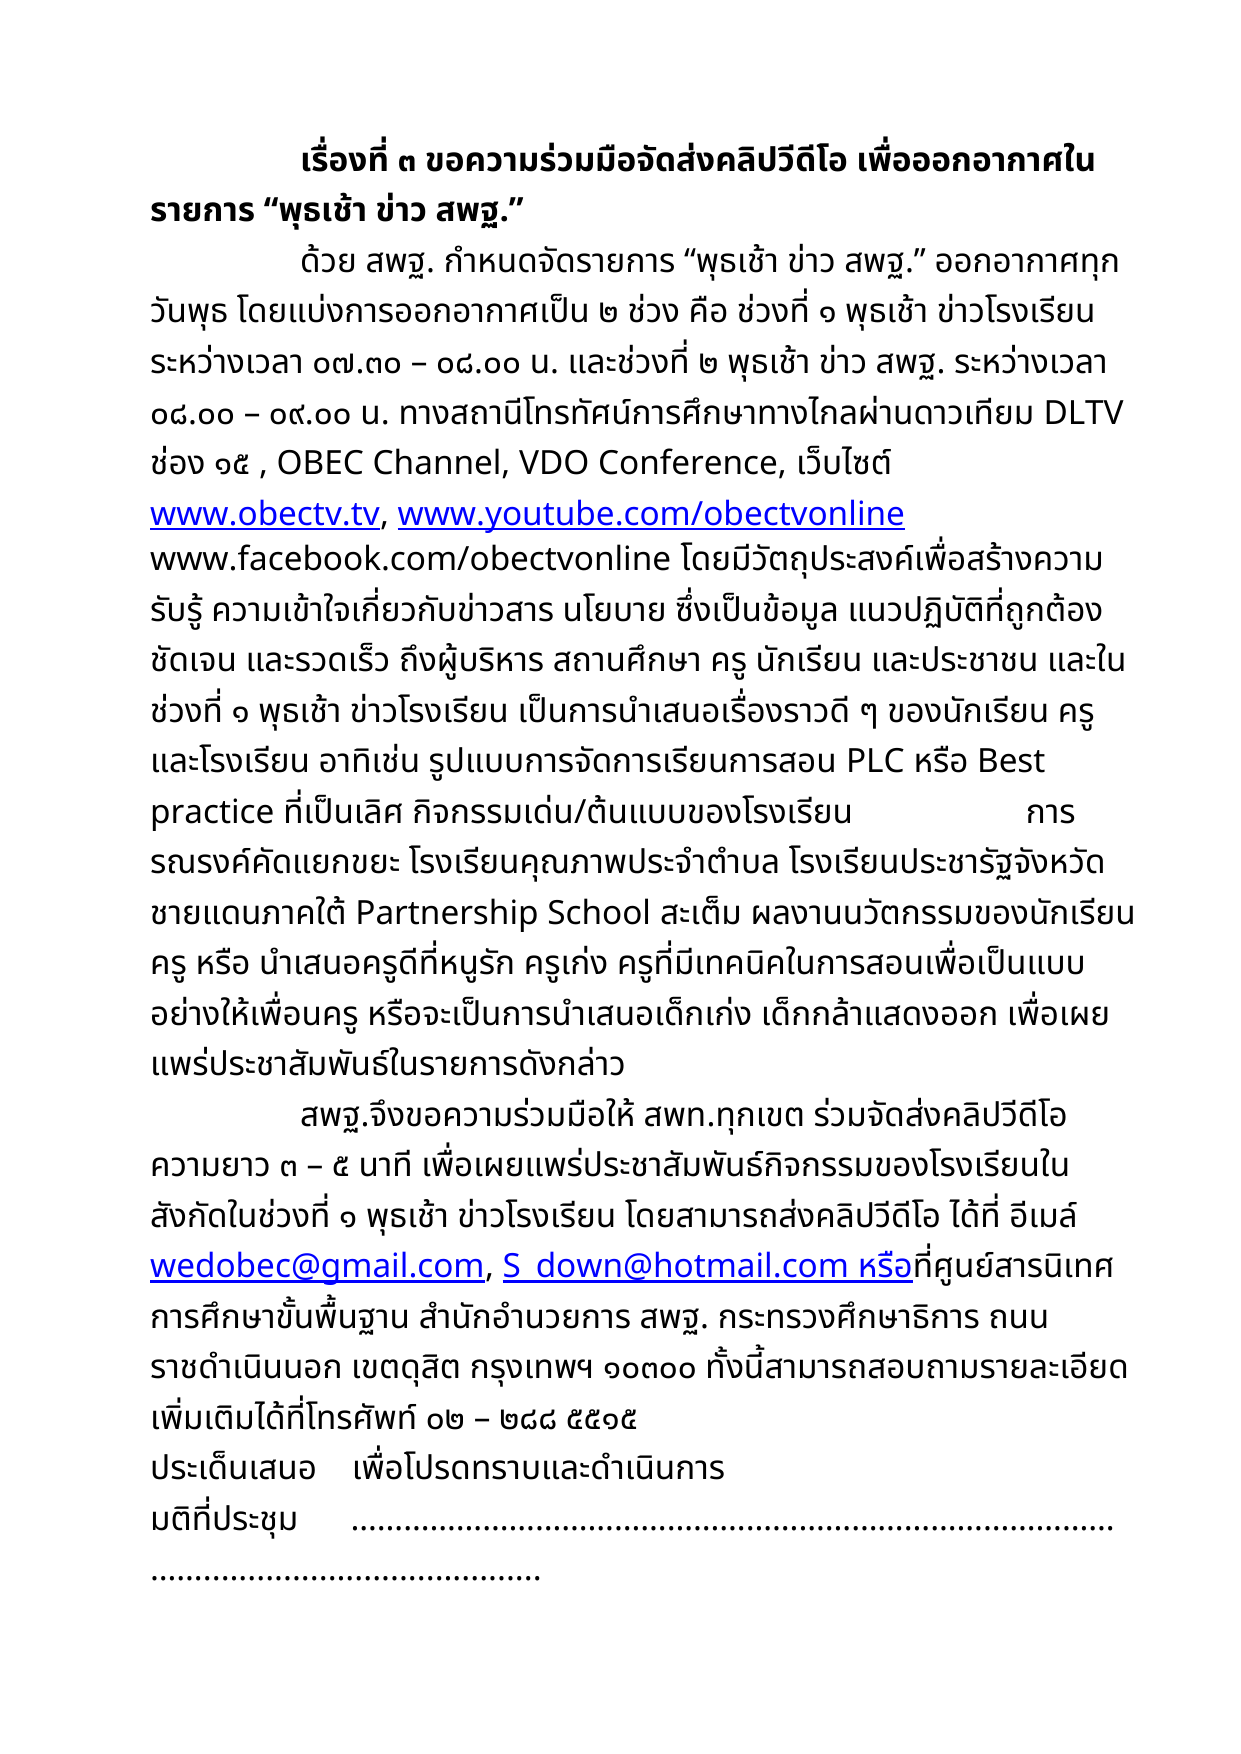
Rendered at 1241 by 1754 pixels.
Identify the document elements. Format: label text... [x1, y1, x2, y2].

text ด้วย สพฐ. กำหนดจัดรายการ “พุธเช้า ข่าว สพฐ.” ออกอากาศทุกวันพุธ โดยแบ่งการออกอากาศเป็น ๒ ช่วง คือ ช่วงที่ ๑ พุธเช้า ข่าวโรงเรียน ระหว่างเวลา ๐๗.๓๐ – ๐๘.๐๐ น. และช่วงที่ ๒ พุธเช้า ข่าว สพฐ. ระหว่างเวลา ๐๘.๐๐ – ๐๙.๐๐ น. ทางสถานีโทรทัศน์การศึกษาทางไกลผ่านดาวเทียม DLTV ช่อง ๑๕ , OBEC Channel, VDO Conference, เว็บไซต์ www.obectv.tv, www.youtube.com/obectvonline [150, 237, 1137, 535]
text www.facebook.com/obectvonline โดยมีวัตถุประสงค์เพื่อสร้างความรับรู้ ความเข้าใจเกี่ยวกับข่าวสาร นโยบาย ซึ่งเป็นข้อมูล แนวปฏิบัติที่ถูกต้อง ชัดเจน และรวดเร็ว ถึงผู้บริหาร สถานศึกษา ครู นักเรียน และประชาชน และในช่วงที่ ๑ พุธเช้า ข่าวโรงเรียน เป็นการนำเสนอเรื่องราวดี ๆ ของนักเรียน ครู และโรงเรียน อาทิเช่น รูปแบบการจัดการเรียนการสอน PLC หรือ Best practice ที่เป็นเลิศ กิจกรรมเด่น/ต้นแบบของโรงเรียน การรณรงค์คัดแยกขยะ โรงเรียนคุณภาพประจำตำบล โรงเรียนประชารัฐจังหวัดชายแดนภาคใต้ Partnership School สะเต็ม ผลงานนวัตกรรมของนักเรียน ครู หรือ นำเสนอครูดีที่หนูรัก ครูเก่ง ครูที่มีเทคนิคในการสอนเพื่อเป็นแบบอย่างให้เพื่อนครู หรือจะเป็นการนำเสนอเด็กเก่ง เด็กกล้าแสดงออก เพื่อเผยแพร่ประชาสัมพันธ์ในรายการดังกล่าว [150, 535, 1137, 1091]
text สพฐ.จึงขอความร่วมมือให้ สพท.ทุกเขต ร่วมจัดส่งคลิปวีดีโอ ความยาว ๓ – ๕ นาที เพื่อเผยแพร่ประชาสัมพันธ์กิจกรรมของโรงเรียนในสังกัดในช่วงที่ ๑ พุธเช้า ข่าวโรงเรียน โดยสามารถส่งคลิปวีดีโอ ได้ที่ อีเมล์ wedobec@gmail.com, S_down@hotmail.com หรือที่ศูนย์สารนิเทศการศึกษาขั้นพื้นฐาน สำนักอำนวยการ สพฐ. กระทรวงศึกษาธิการ ถนนราชดำเนินนอก เขตดุสิต กรุงเทพฯ ๑๐๓๐๐ ทั้งนี้สามารถสอบถามรายละเอียดเพิ่มเติมได้ที่โทรศัพท์ ๐๒ – ๒๘๘ ๕๕๑๕ [150, 1091, 1137, 1444]
text มติที่ประชุม …………………………………………………………………………………...................................... [150, 1494, 1137, 1596]
text ประเด็นเสนอ เพื่อโปรดทราบและดำเนินการ [150, 1444, 1137, 1494]
text เรื่องที่ ๓ ขอความร่วมมือจัดส่งคลิปวีดีโอ เพื่อออกอากาศในรายการ “พุธเช้า ข่าว สพฐ.” [150, 136, 1137, 237]
